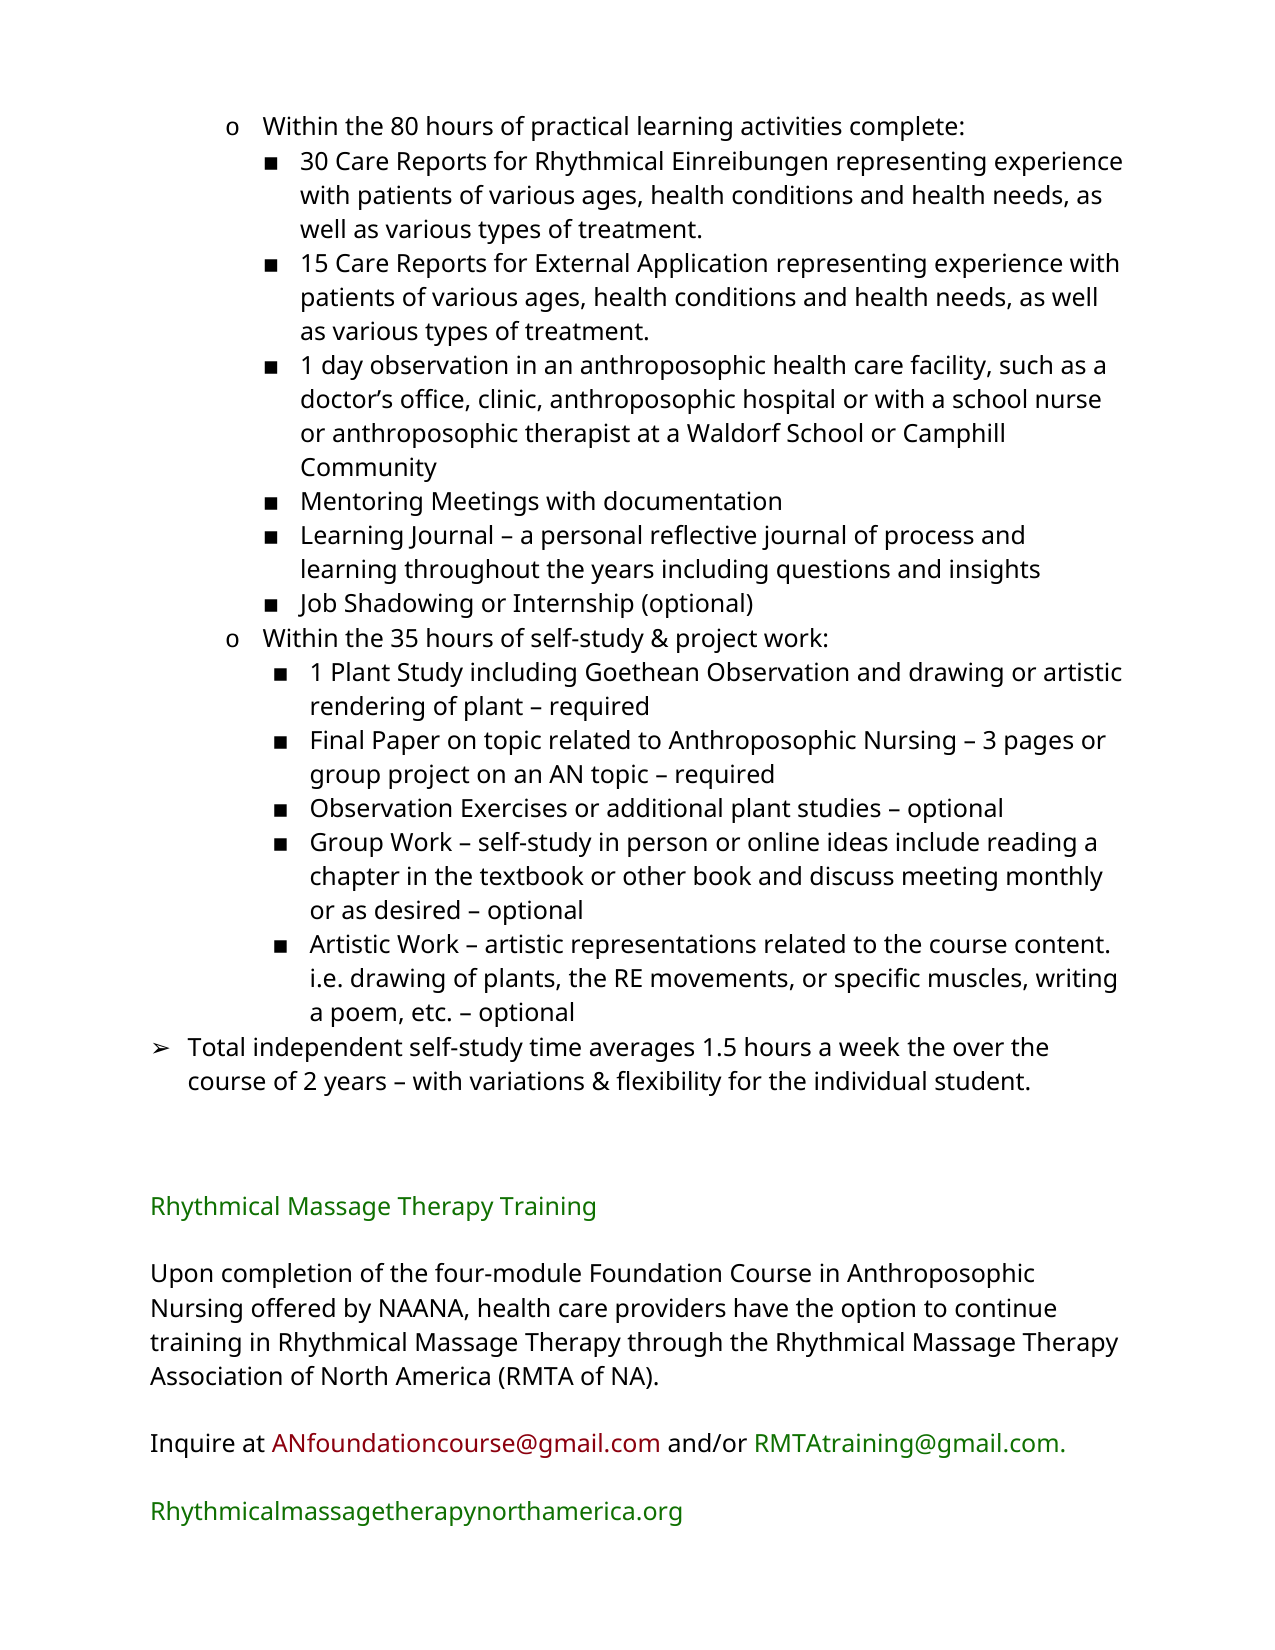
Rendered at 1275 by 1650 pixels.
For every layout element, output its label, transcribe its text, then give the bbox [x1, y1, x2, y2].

text Rhythmical Massage Therapy Training [150, 1177, 1125, 1223]
text Inquire at ANfoundationcourse@gmail.com and/or RMTAtraining@gmail.com. [150, 1426, 1125, 1460]
list 30 Care Reports for Rhythmical Einreibungen representing experience with patients of various ages, health conditions and health needs, as well as various types of treatment. [262, 143, 1125, 246]
list Mentoring Meetings with documentation [262, 484, 1125, 518]
list 1 day observation in an anthroposophic health care facility, such as a doctor’s office, clinic, anthroposophic hospital or with a school nurse or anthroposophic therapist at a Waldorf School or Camphill Community [262, 348, 1125, 484]
list Learning Journal – a personal reflective journal of process and learning throughout the years including questions and insights [262, 518, 1125, 586]
text Upon completion of the four-module Foundation Course in Anthroposophic Nursing offered by NAANA, health care providers have the option to continue training in Rhythmical Massage Therapy through the Rhythmical Massage Therapy Association of North America (RMTA of NA). [150, 1256, 1125, 1392]
list Total independent self-study time averages 1.5 hours a week the over the course of 2 years – with variations & flexibility for the individual student. [150, 1029, 1125, 1097]
list 15 Care Reports for External Application representing experience with patients of various ages, health conditions and health needs, as well as various types of treatment. [262, 246, 1125, 348]
text Rhythmicalmassagetherapynorthamerica.org [150, 1493, 1125, 1527]
list Group Work – self-study in person or online ideas include reading a chapter in the textbook or other book and discuss meeting monthly or as desired – optional [272, 825, 1125, 927]
list Within the 35 hours of self-study & project work: [225, 620, 1125, 654]
list Final Paper on topic related to Anthroposophic Nursing – 3 pages or group project on an AN topic – required [272, 723, 1125, 791]
list Job Shadowing or Internship (optional) [262, 586, 1125, 620]
list Observation Exercises or additional plant studies – optional [272, 791, 1125, 825]
list Artistic Work – artistic representations related to the course content. i.e. drawing of plants, the RE movements, or specific muscles, writing a poem, etc. – optional [272, 927, 1125, 1029]
list Within the 80 hours of practical learning activities complete: [225, 109, 1125, 143]
list 1 Plant Study including Goethean Observation and drawing or artistic rendering of plant – required [272, 654, 1125, 723]
